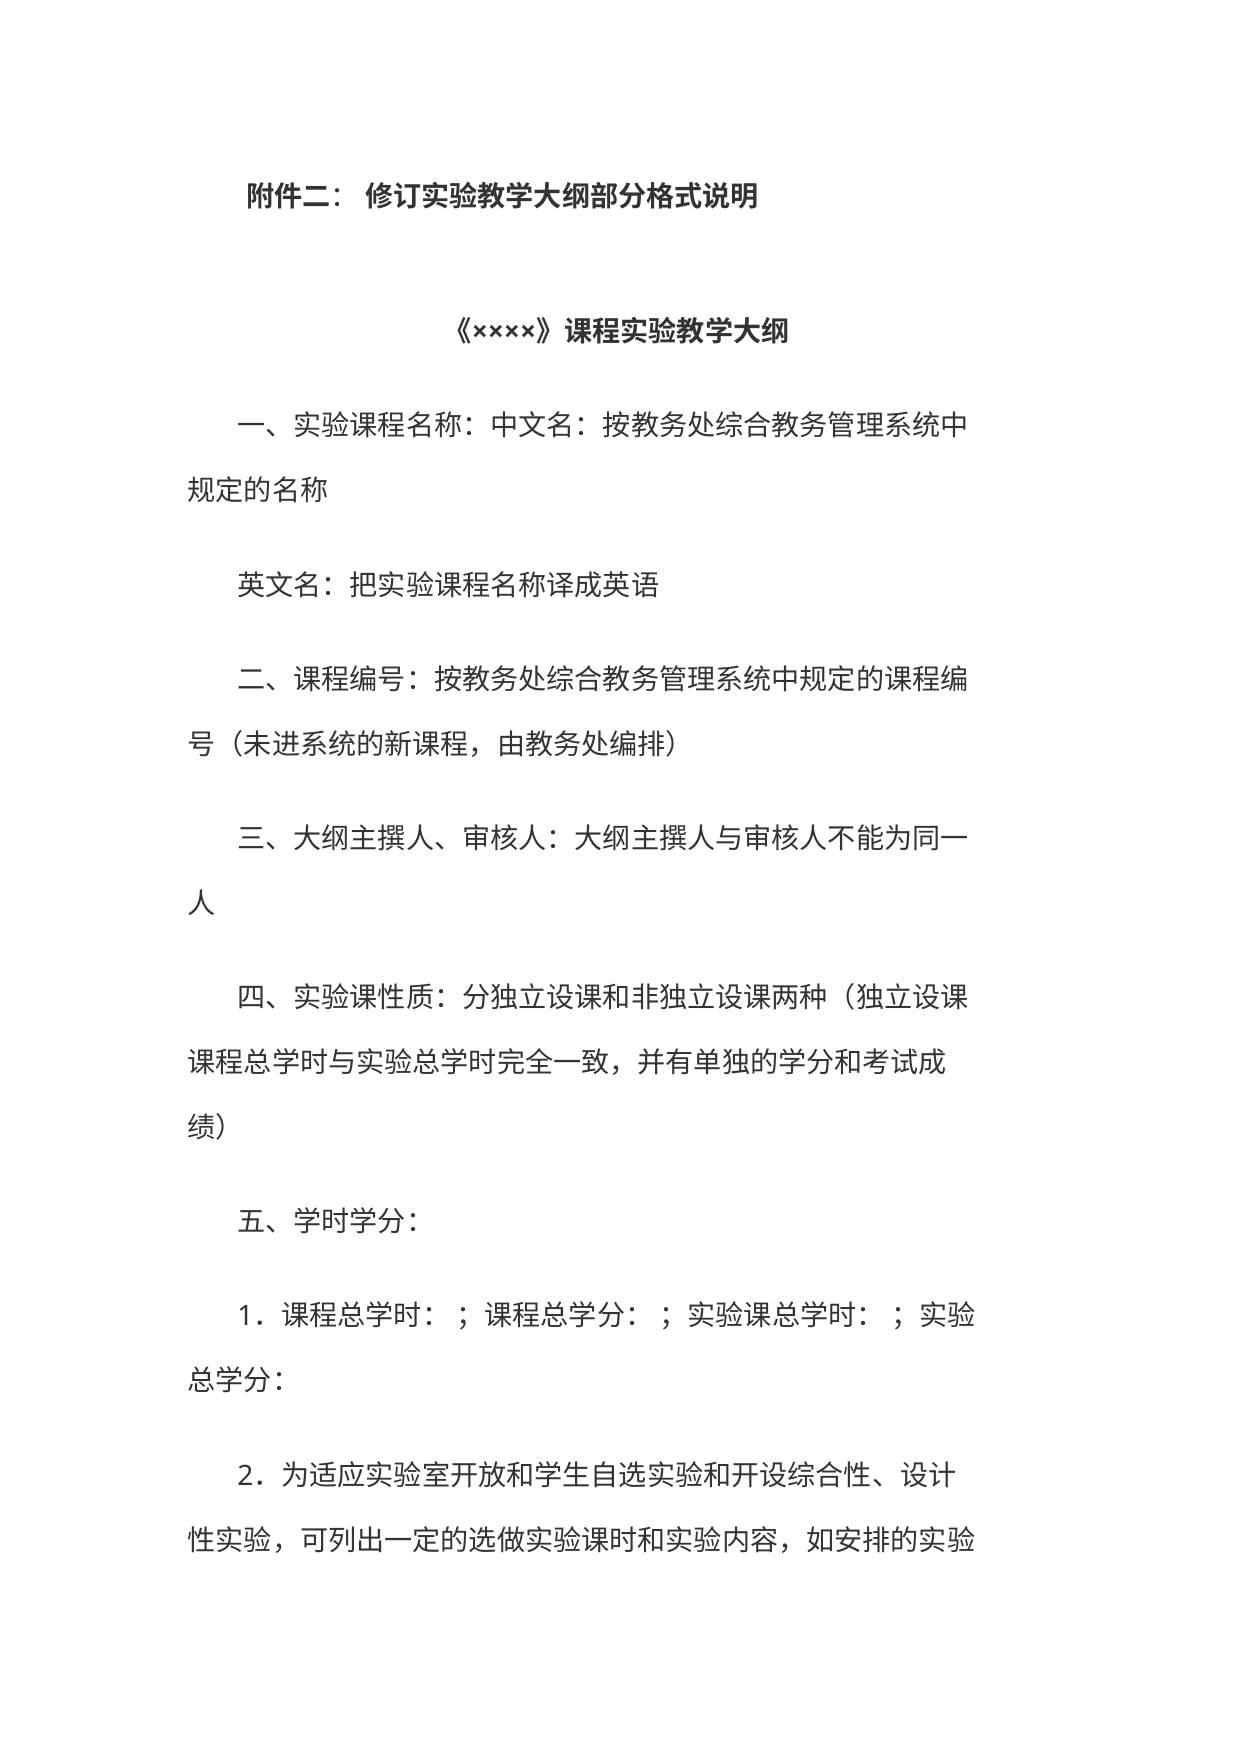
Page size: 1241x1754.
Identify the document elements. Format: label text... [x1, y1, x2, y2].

text 五、学时学分： [187, 1187, 978, 1252]
text 三、大纲主撰人、审核人：大纲主撰人与审核人不能为同一人 [187, 803, 978, 933]
text 附件二： 修订实验教学大纲部分格式说明 [187, 162, 978, 227]
text 一、实验课程名称：中文名：按教务处综合教务管理系统中规定的名称 [187, 391, 978, 521]
text 四、实验课性质：分独立设课和非独立设课两种（独立设课课程总学时与实验总学时完全一致，并有单独的学分和考试成绩） [187, 963, 978, 1158]
text 《××××》课程实验教学大纲 [187, 297, 978, 362]
text 英文名：把实验课程名称译成英语 [187, 550, 978, 615]
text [187, 1440, 978, 1570]
text 二、课程编号：按教务处综合教务管理系统中规定的课程编号（未进系统的新课程，由教务处编排） [187, 644, 978, 774]
text 1．课程总学时： ；课程总学分： ；实验课总学时： ；实验总学分： [187, 1281, 978, 1411]
